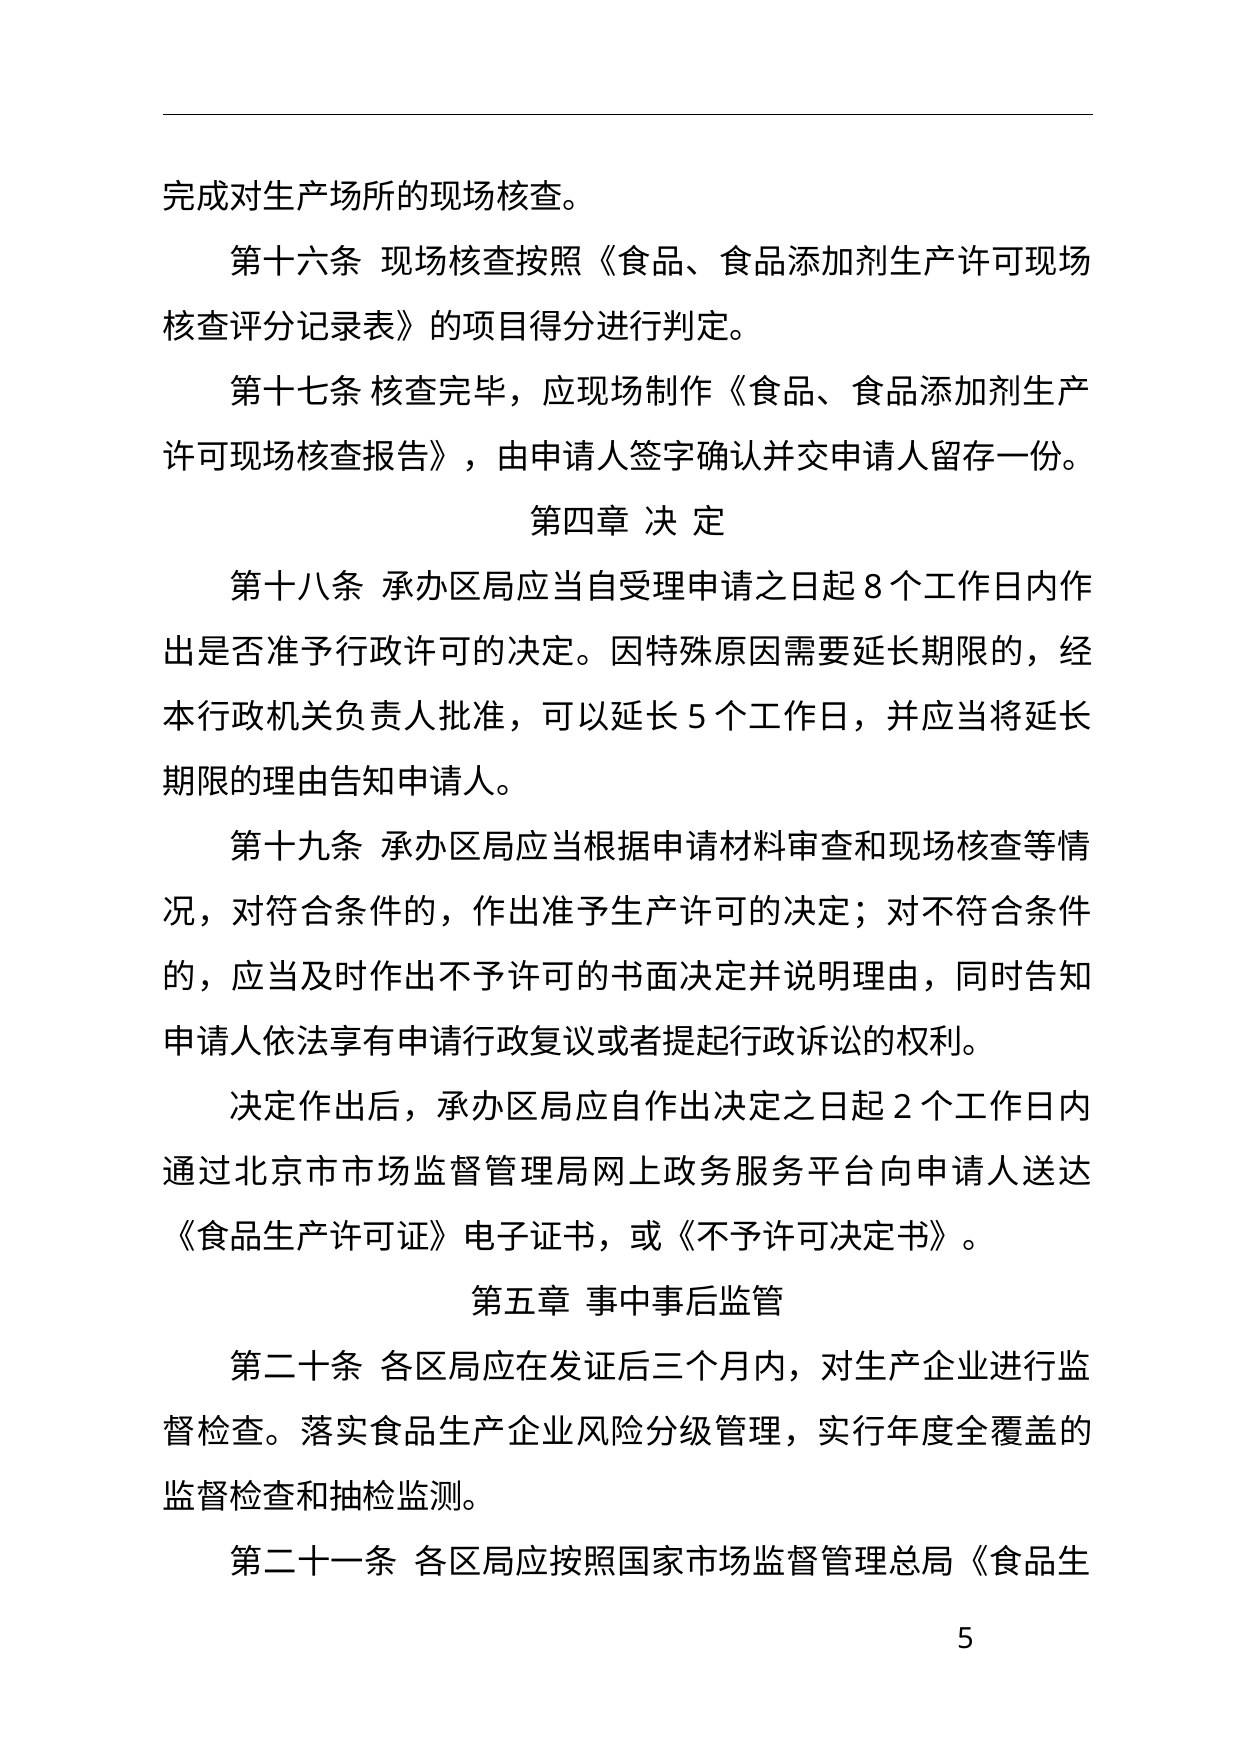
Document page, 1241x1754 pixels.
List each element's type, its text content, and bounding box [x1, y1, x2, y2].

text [162, 1527, 1093, 1592]
text 决定作出后，承办区局应自作出决定之日起2个工作日内，通过北京市市场监督管理局网上政务服务平台向申请人送达《食品生产许可证》电子证书，或《不予许可决定书》。 [162, 1072, 1093, 1267]
list 现场核查按照《食品、食品添加剂生产许可现场核查评分记录表》的项目得分进行判定。 [162, 227, 1093, 357]
text 第二十条 各区局应在发证后三个月内，对生产企业进行监督检查。落实食品生产企业风险分级管理，实行年度全覆盖的监督检查和抽检监测。 [162, 1332, 1093, 1527]
text 第十九条 承办区局应当根据申请材料审查和现场核查等情况，对符合条件的，作出准予生产许可的决定；对不符合条件的，应当及时作出不予许可的书面决定并说明理由，同时告知申请人依法享有申请行政复议或者提起行政诉讼的权利。 [162, 812, 1093, 1072]
list 核查完毕，应现场制作《食品、食品添加剂生产许可现场核查报告》，由申请人签字确认并交申请人留存一份。 [162, 357, 1093, 487]
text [162, 162, 1093, 227]
text 第五章 事中事后监管 [162, 1267, 1093, 1332]
text 第四章 决 定 [162, 487, 1093, 552]
text 第十八条 承办区局应当自受理申请之日起8个工作日内作出是否准予行政许可的决定。因特殊原因需要延长期限的，经本行政机关负责人批准，可以延长5个工作日，并应当将延长期限的理由告知申请人。 [162, 552, 1093, 812]
